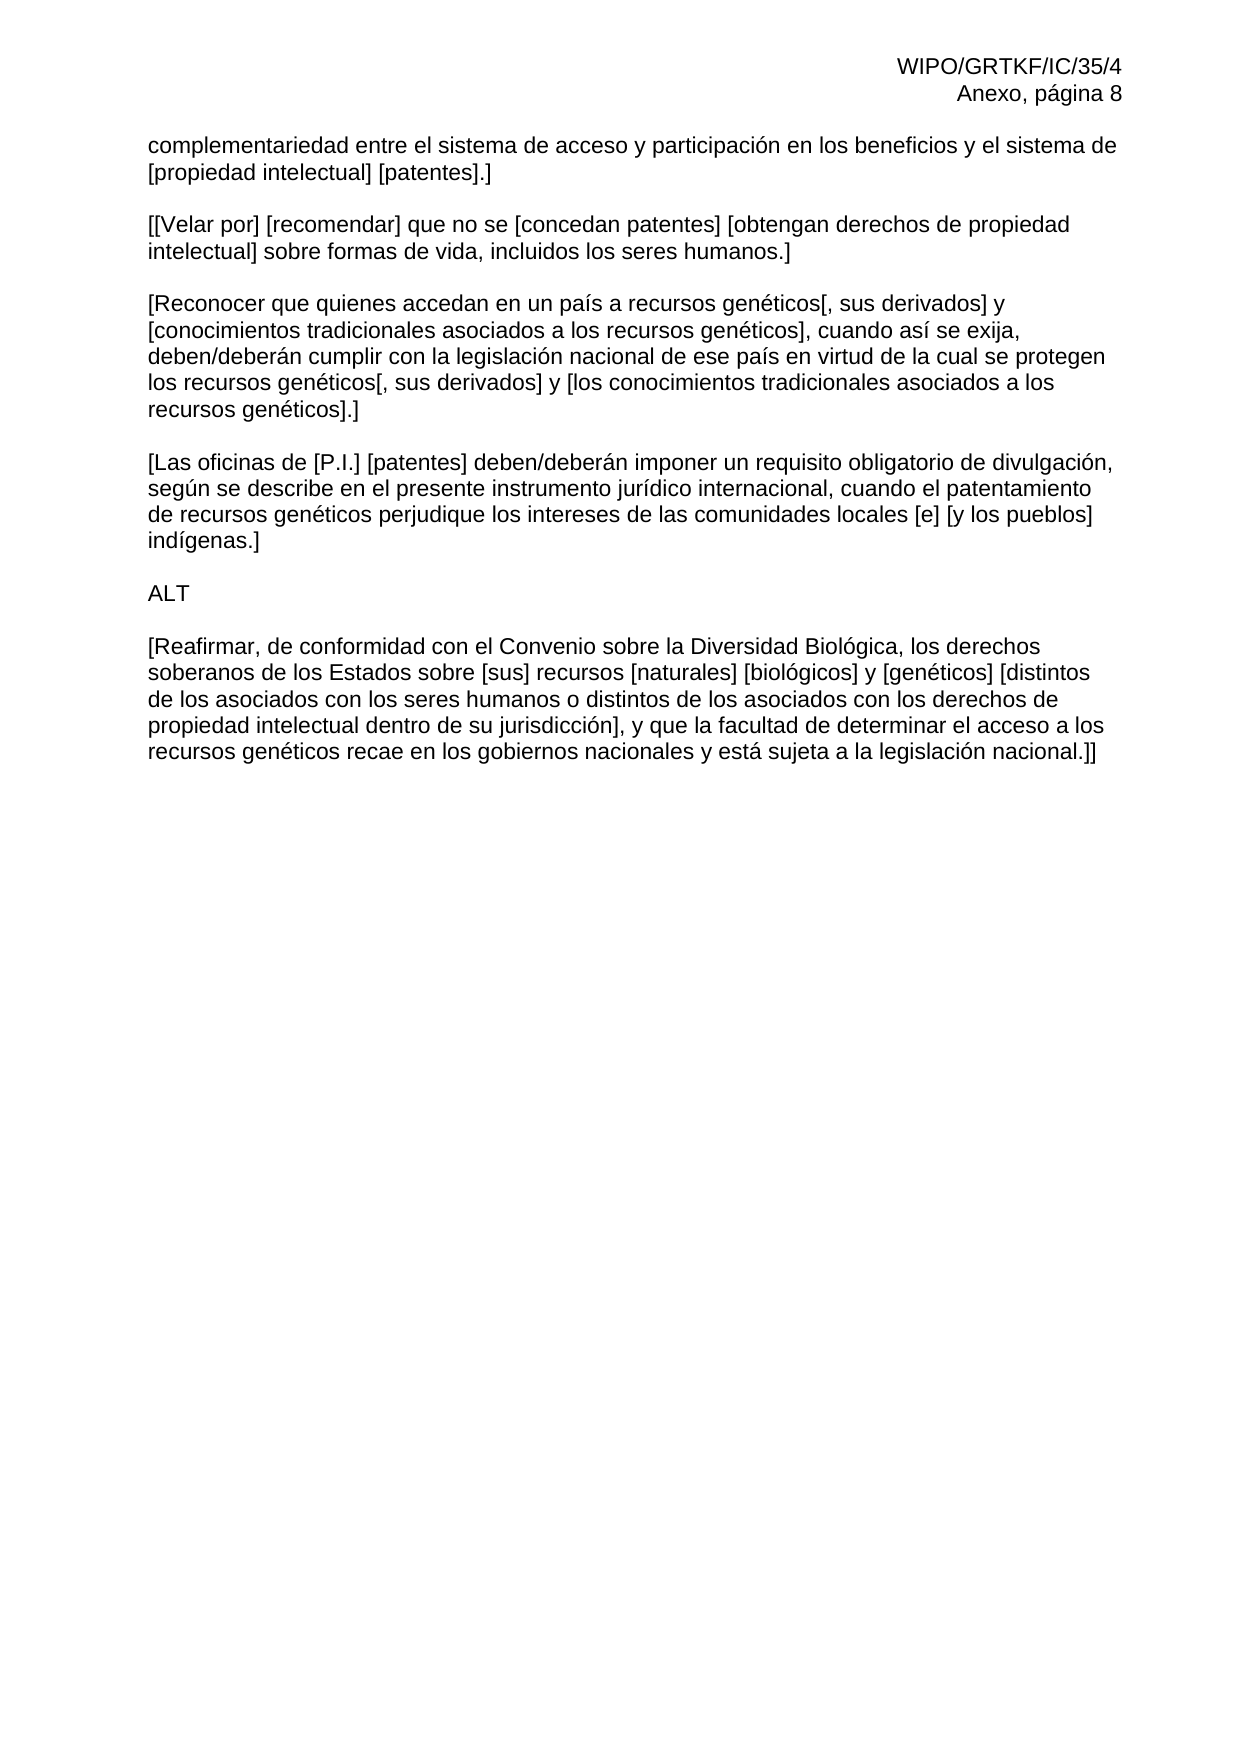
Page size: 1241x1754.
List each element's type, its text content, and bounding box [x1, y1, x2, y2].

text [Reconocer que quienes accedan en un país a recursos genéticos[, sus derivados] y [conocimientos tradicionales asociados a los recursos genéticos], cuando así se exija, deben/deberán cumplir con la legislación nacional de ese país en virtud de la cual se protegen los recursos genéticos[, sus derivados] y [los conocimientos tradicionales asociados a los recursos genéticos].] [148, 290, 1122, 422]
text [Reafirmar, de conformidad con el Convenio sobre la Diversidad Biológica, los derechos soberanos de los Estados sobre [sus] recursos [naturales] [biológicos] y [genéticos] [distintos de los asociados con los seres humanos o distintos de los asociados con los derechos de propiedad intelectual dentro de su jurisdicción], y que la facultad de determinar el acceso a los recursos genéticos recae en los gobiernos nacionales y está sujeta a la legislación nacional.]] [148, 633, 1122, 765]
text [148, 132, 1122, 185]
text ALT [148, 580, 1122, 607]
text [Las oficinas de [P.I.] [patentes] deben/deberán imponer un requisito obligatorio de divulgación, según se describe en el presente instrumento jurídico internacional, cuando el patentamiento de recursos genéticos perjudique los intereses de las comunidades locales [e] [y los pueblos] indígenas.] [148, 448, 1122, 554]
text [[Velar por] [recomendar] que no se [concedan patentes] [obtengan derechos de propiedad intelectual] sobre formas de vida, incluidos los seres humanos.] [148, 211, 1122, 264]
